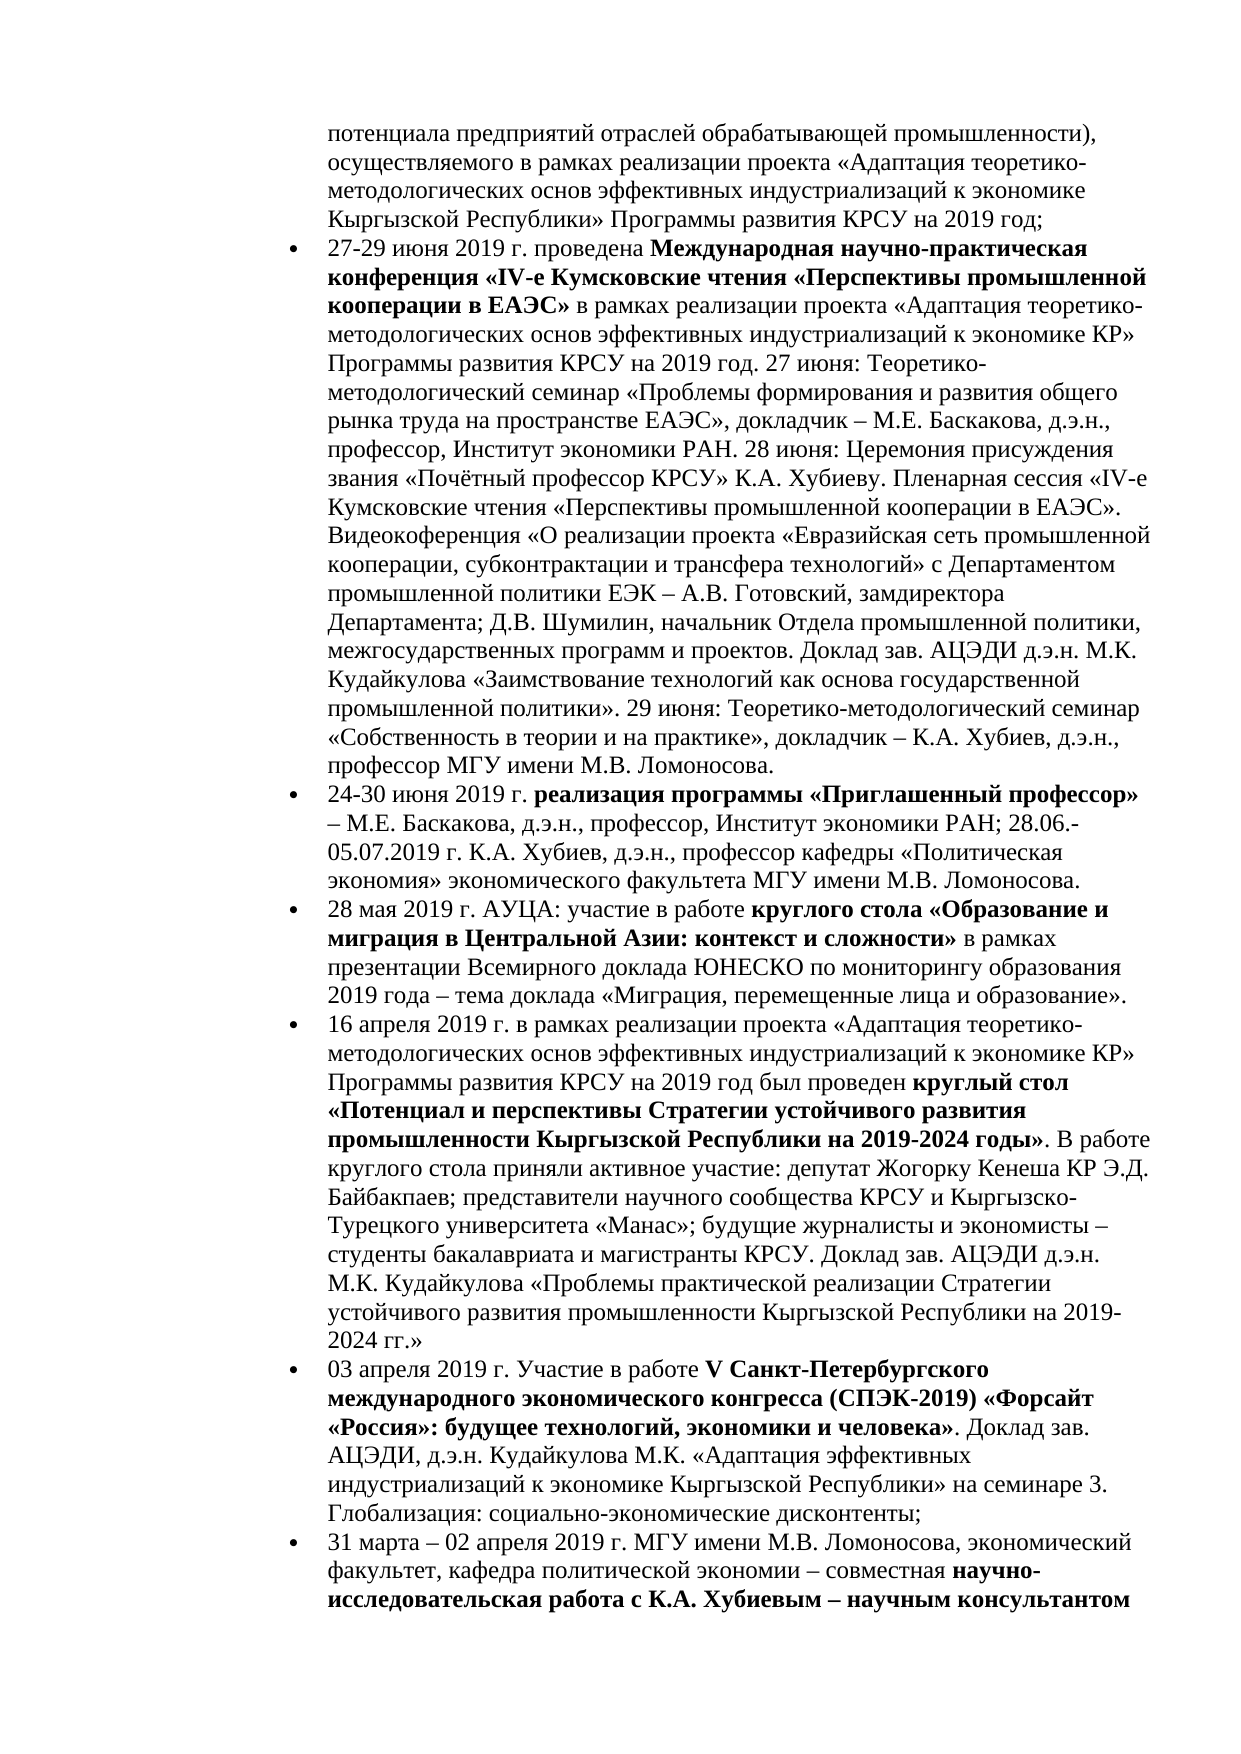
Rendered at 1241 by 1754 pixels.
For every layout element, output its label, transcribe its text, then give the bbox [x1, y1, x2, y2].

list 03 апреля 2019 г. Участие в работе V Санкт-Петербургского международного экономического конгресса (СПЭК-2019) «Форсайт «Россия»: будущее технологий, экономики и человека». Доклад зав. АЦЭДИ, д.э.н. Кудайкулова М.К. «Адаптация эффективных индустриализаций к экономике Кыргызской Республики» на семинаре 3. Глобализация: социально-экономические дисконтенты; [290, 1354, 1152, 1527]
list 24-30 июня 2019 г. реализация программы «Приглашенный профессор» – М.Е. Баскакова, д.э.н., профессор, Институт экономики РАН; 28.06.-05.07.2019 г. К.А. Хубиев, д.э.н., профессор кафедры «Политическая экономия» экономического факультета МГУ имени М.В. Ломоносова. [290, 779, 1152, 894]
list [290, 1527, 1152, 1613]
list 27-29 июня 2019 г. проведена Международная научно-практическая конференция «IV-е Кумсковские чтения «Перспективы промышленной кооперации в ЕАЭС» в рамках реализации проекта «Адаптация теоретико-методологических основ эффективных индустриализаций к экономике КР» Программы развития КРСУ на 2019 год. 27 июня: Теоретико-методологический семинар «Проблемы формирования и развития общего рынка труда на пространстве ЕАЭС», докладчик – М.Е. Баскакова, д.э.н., профессор, Институт экономики РАН. 28 июня: Церемония присуждения звания «Почётный профессор КРСУ» К.А. Хубиеву. Пленарная сессия «IV-е Кумсковские чтения «Перспективы промышленной кооперации в ЕАЭС». Видеокоференция «О реализации проекта «Евразийская сеть промышленной кооперации, субконтрактации и трансфера технологий» с Департаментом промышленной политики ЕЭК – А.В. Готовский, замдиректора Департамента; Д.В. Шумилин, начальник Отдела промышленной политики, межгосударственных программ и проектов. Доклад зав. АЦЭДИ д.э.н. М.К. Кудайкулова «Заимствование технологий как основа государственной промышленной политики». 29 июня: Теоретико-методологический семинар «Собственность в теории и на практике», докладчик – К.А. Хубиев, д.э.н., профессор МГУ имени М.В. Ломоносова. [290, 233, 1152, 779]
list 28 мая 2019 г. АУЦА: участие в работе круглого стола «Образование и миграция в Центральной Азии: контекст и сложности» в рамках презентации Всемирного доклада ЮНЕСКО по мониторингу образования 2019 года – тема доклада «Миграция, перемещенные лица и образование». [290, 894, 1152, 1009]
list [290, 118, 1152, 233]
list 16 апреля 2019 г. в рамках реализации проекта «Адаптация теоретико-методологических основ эффективных индустриализаций к экономике КР» Программы развития КРСУ на 2019 год был проведен круглый стол «Потенциал и перспективы Стратегии устойчивого развития промышленности Кыргызской Республики на 2019-2024 годы». В работе круглого стола приняли активное участие: депутат Жогорку Кенеша КР Э.Д. Байбакпаев; представители научного сообщества КРСУ и Кыргызско-Турецкого университета «Манас»; будущие журналисты и экономисты – студенты бакалавриата и магистранты КРСУ. Доклад зав. АЦЭДИ д.э.н. М.К. Кудайкулова «Проблемы практической реализации Стратегии устойчивого развития промышленности Кыргызской Республики на 2019-2024 гг.» [290, 1009, 1152, 1354]
